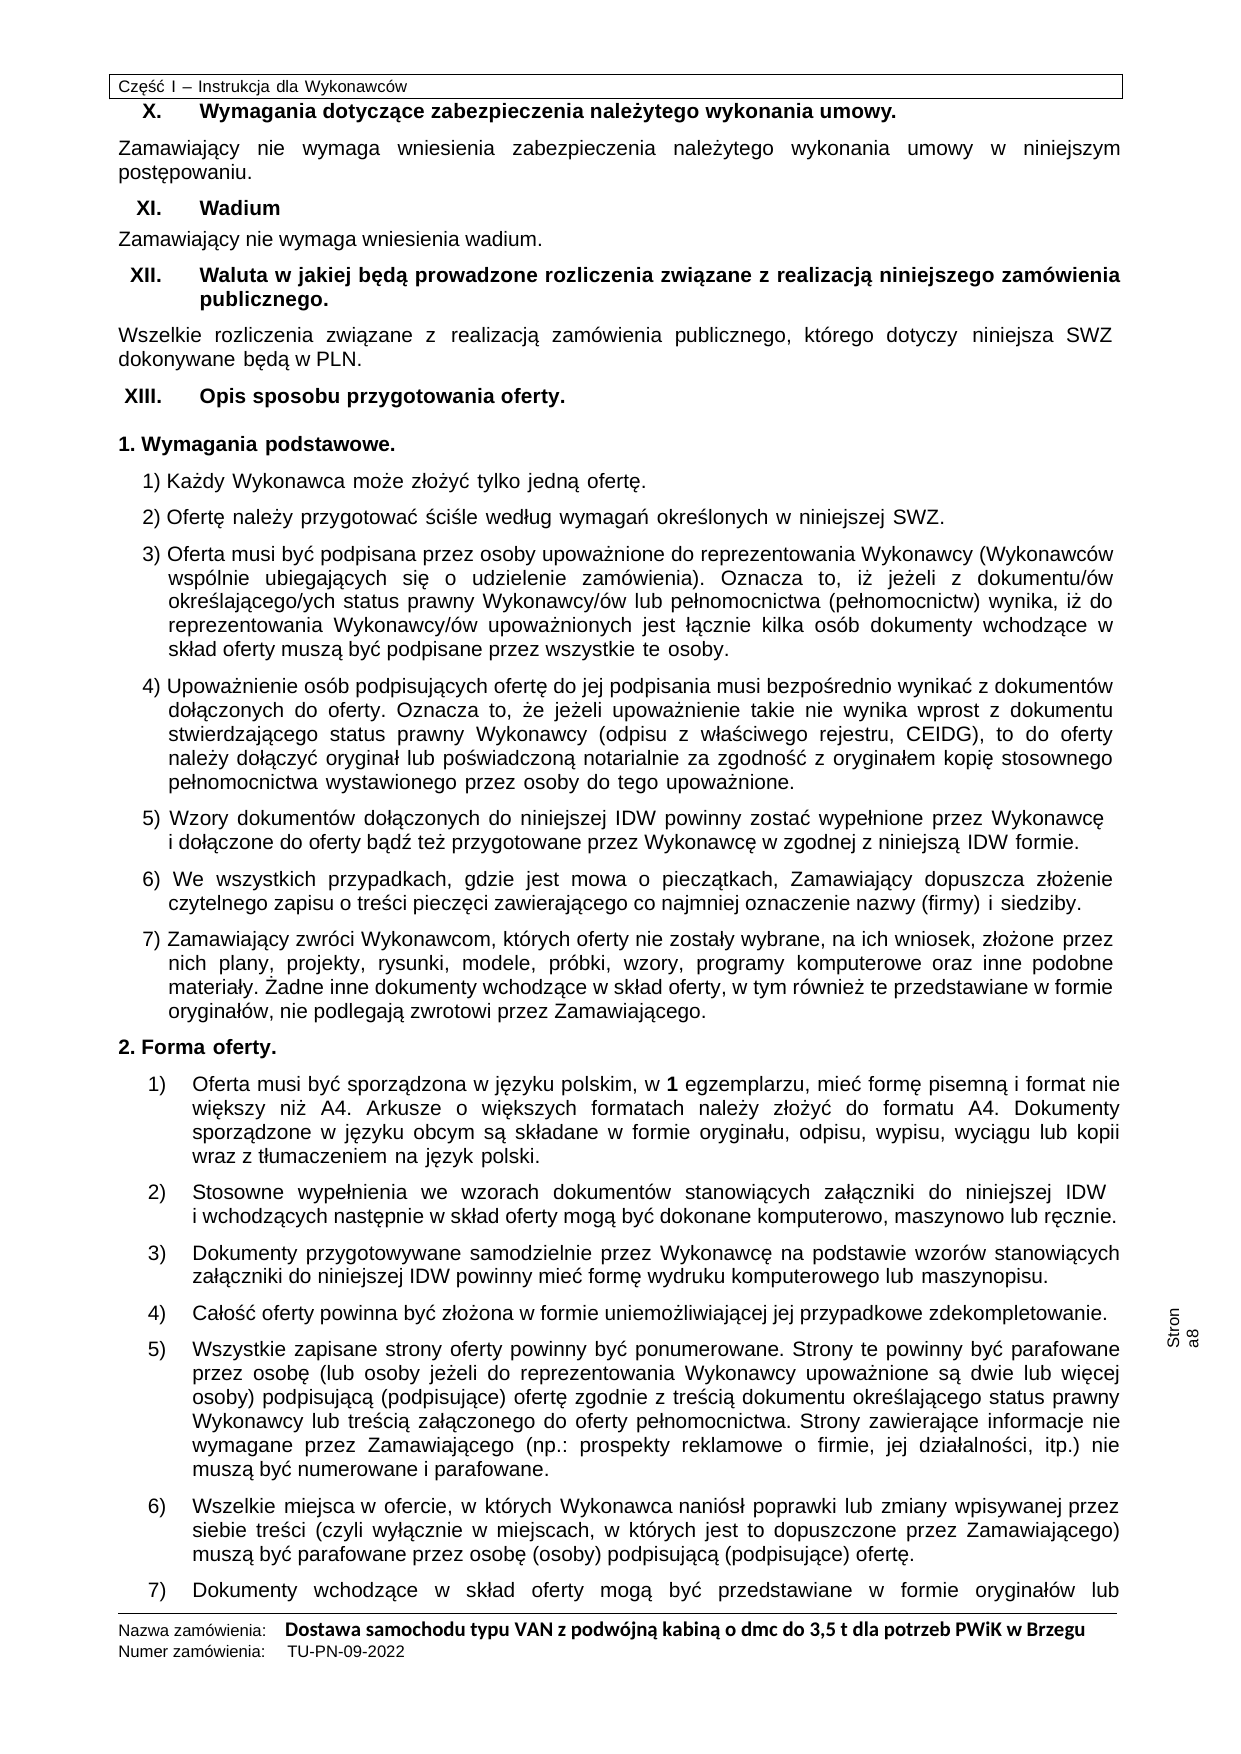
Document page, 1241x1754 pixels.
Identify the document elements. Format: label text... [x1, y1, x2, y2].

text 4) Upoważnienie osób podpisujących ofertę do jej podpisania musi bezpośrednio wynikać z dokumentów dołączonych do oferty. Oznacza to, że jeżeli upoważnienie takie nie wynika wprost z dokumentu stwierdzającego status prawny Wykonawcy (odpisu z właściwego rejestru, CEIDG), to do oferty należy dołączyć oryginał lub poświadczoną notarialnie za zgodność z oryginałem kopię stosownego pełnomocnictwa wystawionego przez osoby do tego upoważnione. [142, 674, 1113, 793]
list Opis sposobu przygotowania oferty. [162, 384, 1113, 408]
text 2) Ofertę należy przygotować ściśle według wymagań określonych w niniejszej SWZ. [142, 505, 1113, 529]
subtitle Wadium [162, 196, 1122, 220]
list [148, 1578, 1120, 1602]
text 1. Wymagania podstawowe. [118, 432, 1124, 456]
text 2. Forma oferty. [118, 1035, 1124, 1059]
list Całość oferty powinna być złożona w formie uniemożliwiającej jej przypadkowe zdekompletowanie. [148, 1301, 1120, 1325]
list Oferta musi być sporządzona w języku polskim, w 1 egzemplarzu, mieć formę pisemną i format nie większy niż A4. Arkusze o większych formatach należy złożyć do formatu A4. Dokumenty sporządzone w języku obcym są składane w formie oryginału, odpisu, wypisu, wyciągu lub kopii wraz z tłumaczeniem na język polski. [148, 1072, 1120, 1167]
text 6) We wszystkich przypadkach, gdzie jest mowa o pieczątkach, Zamawiający dopuszcza złożenie czytelnego zapisu o treści pieczęci zawierającego co najmniej oznaczenie nazwy (firmy) i siedziby. [142, 866, 1113, 914]
text Zamawiający nie wymaga wniesienia wadium. [118, 226, 1122, 250]
text 5) Wzory dokumentów dołączonych do niniejszej IDW powinny zostać wypełnione przez Wykonawcę i dołączone do oferty bądź też przygotowane przez Wykonawcę w zgodnej z niniejszą IDW formie. [142, 806, 1113, 854]
text Wszelkie rozliczenia związane z realizacją zamówienia publicznego, którego dotyczy niniejsza SWZ dokonywane będą w PLN. [118, 323, 1113, 371]
text 7) Zamawiający zwróci Wykonawcom, których oferty nie zostały wybrane, na ich wniosek, złożone przez nich plany, projekty, rysunki, modele, próbki, wzory, programy komputerowe oraz inne podobne materiały. Żadne inne dokumenty wchodzące w skład oferty, w tym również te przedstawiane w formie oryginałów, nie podlegają zwrotowi przez Zamawiającego. [142, 927, 1113, 1023]
text 3) Oferta musi być podpisana przez osoby upoważnione do reprezentowania Wykonawcy (Wykonawców wspólnie ubiegających się o udzielenie zamówienia). Oznacza to, iż jeżeli z dokumentu/ów określającego/ych status prawny Wykonawcy/ów lub pełnomocnictwa (pełnomocnictw) wynika, iż do reprezentowania Wykonawcy/ów upoważnionych jest łącznie kilka osób dokumenty wchodzące w skład oferty muszą być podpisane przez wszystkie te osoby. [142, 541, 1113, 661]
list Dokumenty przygotowywane samodzielnie przez Wykonawcę na podstawie wzorów stanowiących załączniki do niniejszej IDW powinny mieć formę wydruku komputerowego lub maszynopisu. [148, 1240, 1120, 1288]
list Wszystkie zapisane strony oferty powinny być ponumerowane. Strony te powinny być parafowane przez osobę (lub osoby jeżeli do reprezentowania Wykonawcy upoważnione są dwie lub więcej osoby) podpisującą (podpisujące) ofertę zgodnie z treścią dokumentu określającego status prawny Wykonawcy lub treścią załączonego do oferty pełnomocnictwa. Strony zawierające informacje nie wymagane przez Zamawiającego (np.: prospekty reklamowe o firmie, jej działalności, itp.) nie muszą być numerowane i parafowane. [148, 1337, 1120, 1481]
list Stosowne wypełnienia we wzorach dokumentów stanowiących załączniki do niniejszej IDW i wchodzących następnie w skład oferty mogą być dokonane komputerowo, maszynowo lub ręcznie. [148, 1180, 1120, 1228]
text 1) Każdy Wykonawca może złożyć tylko jedną ofertę. [142, 468, 1113, 492]
list Wszelkie miejsca w ofercie, w których Wykonawca naniósł poprawki lub zmiany wpisywanej przez siebie treści (czyli wyłącznie w miejscach, w których jest to dopuszczone przez Zamawiającego) muszą być parafowane przez osobę (osoby) podpisującą (podpisujące) ofertę. [148, 1493, 1120, 1565]
subtitle Wymagania dotyczące zabezpieczenia należytego wykonania umowy. [162, 99, 1122, 123]
text Zamawiający nie wymaga wniesienia zabezpieczenia należytego wykonania umowy w niniejszym postępowaniu. [118, 136, 1122, 184]
subtitle Waluta w jakiej będą prowadzone rozliczenia związane z realizacją niniejszego zamówienia publicznego. [162, 263, 1122, 311]
